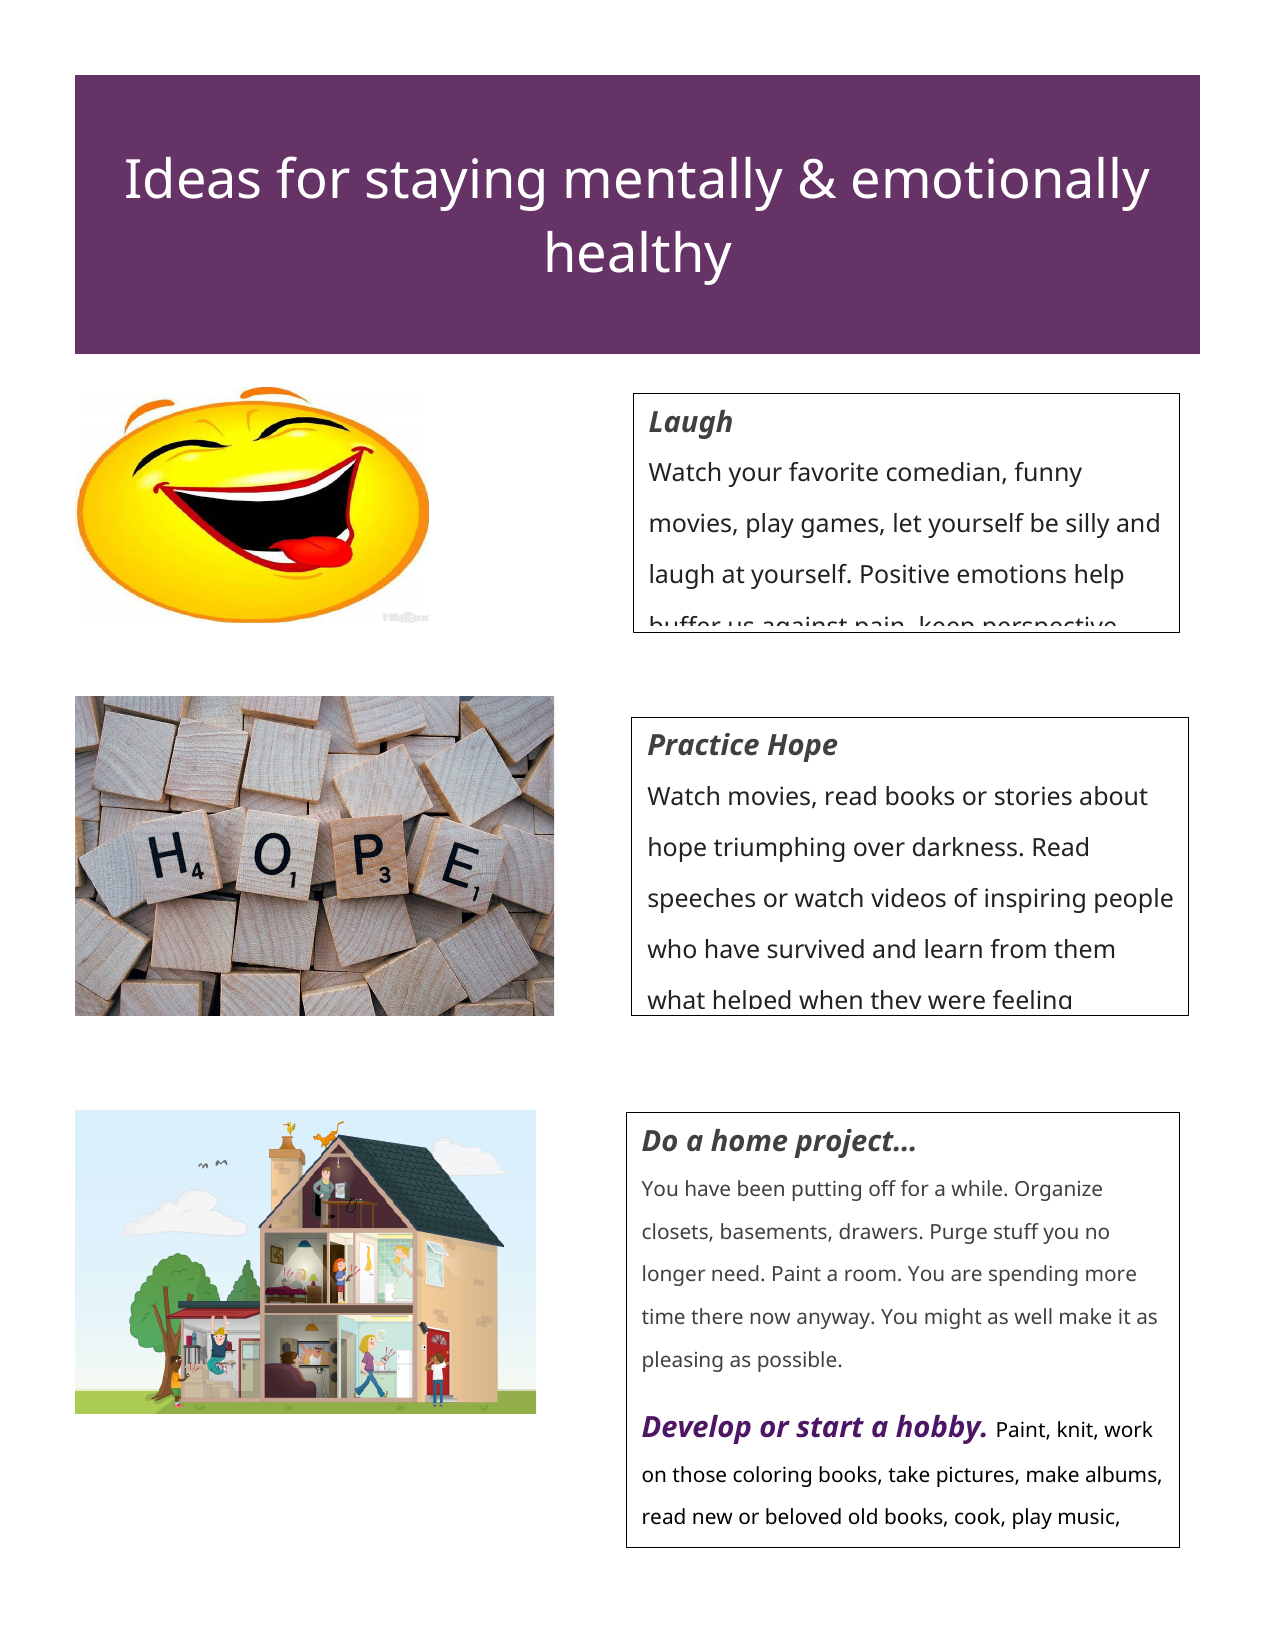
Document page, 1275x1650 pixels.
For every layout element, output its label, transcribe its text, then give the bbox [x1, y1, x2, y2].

picture [75, 1110, 537, 1414]
subtitle Ideas for staying mentally & emotionally healthy [75, 76, 1200, 353]
picture [75, 696, 555, 1016]
picture [75, 387, 429, 623]
